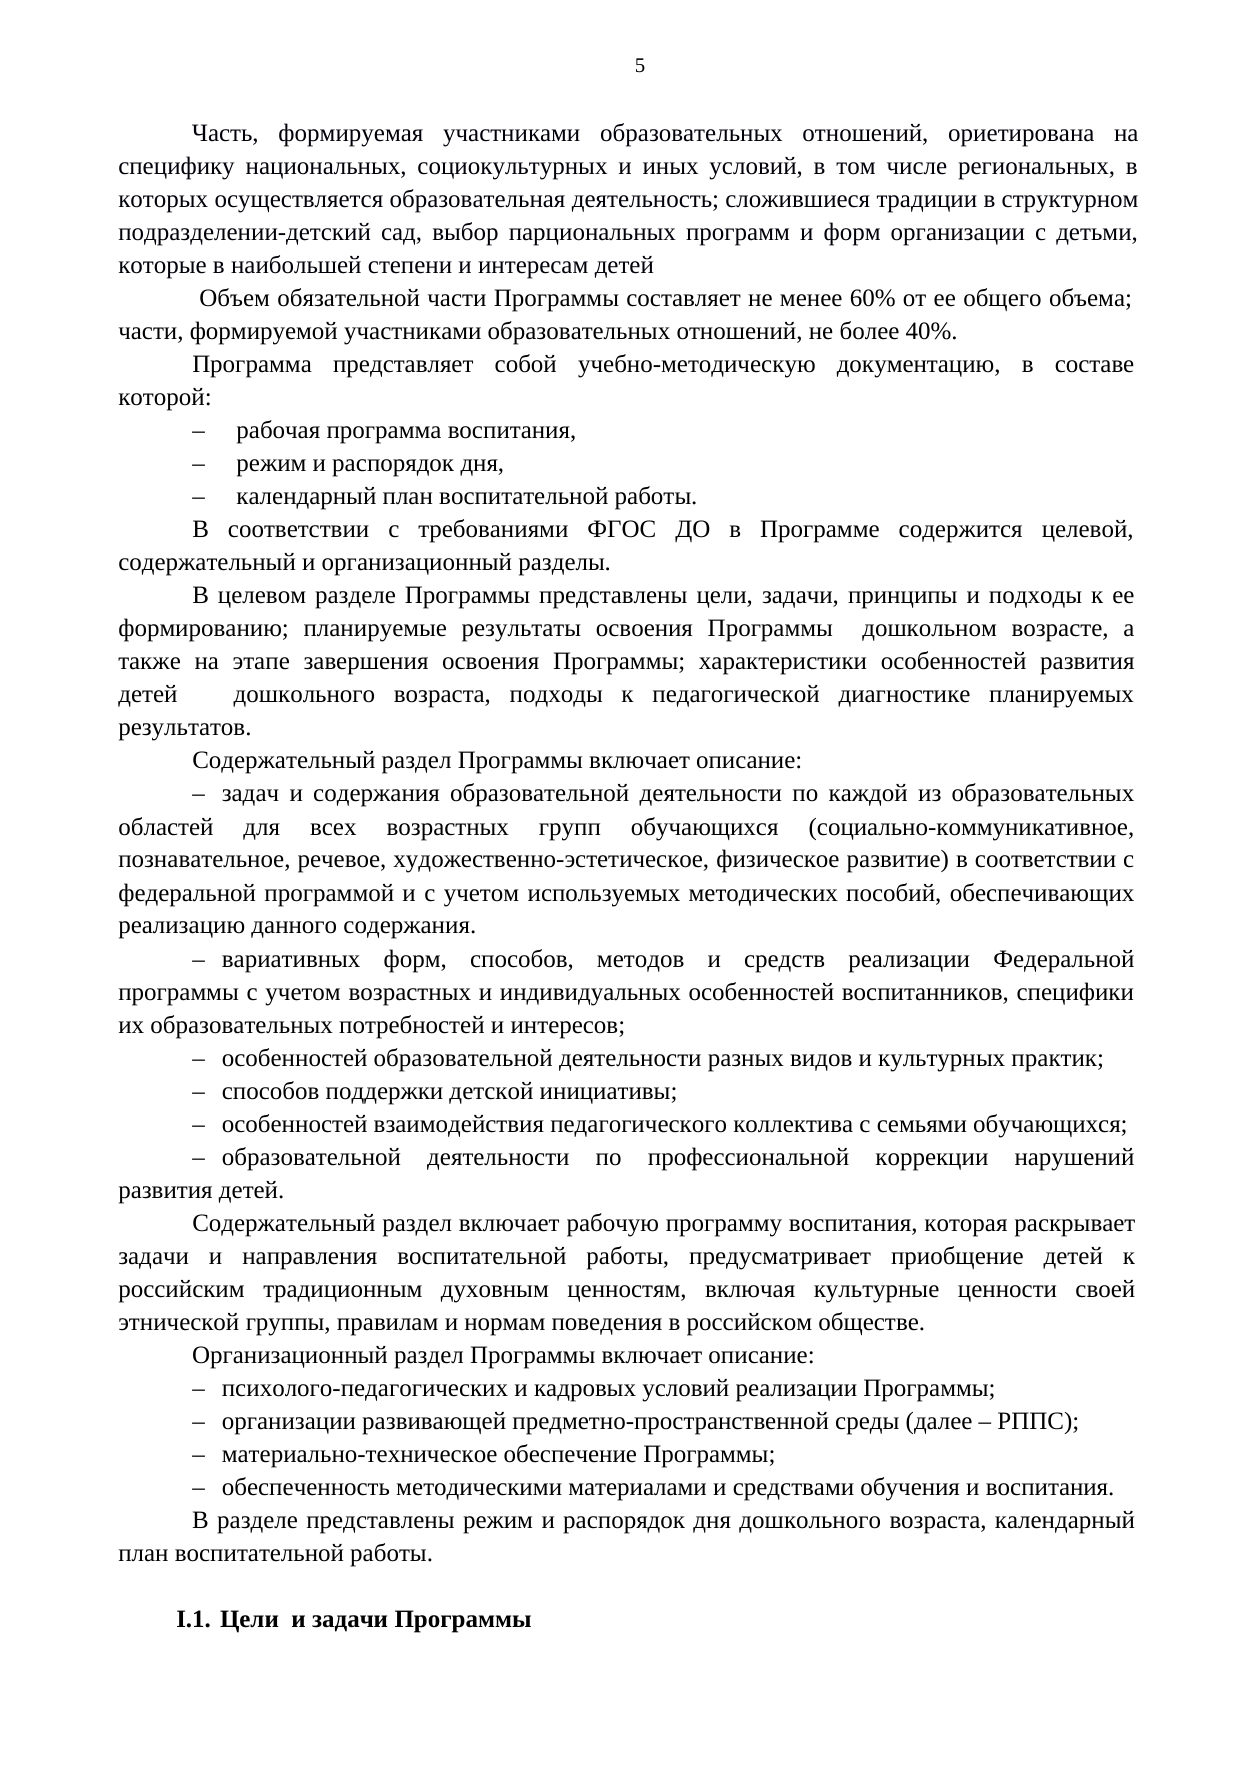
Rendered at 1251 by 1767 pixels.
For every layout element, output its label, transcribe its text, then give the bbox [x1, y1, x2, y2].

list календарный план воспитательной работы. [118, 481, 1135, 510]
list В соответствии с требованиями ФГОС ДО в Программе содержится целевой, содержательный и организационный разделы. [118, 514, 1135, 576]
list психолого-педагогических и кадровых условий реализации Программы; [192, 1373, 1136, 1402]
text Часть, формируемая участниками образовательных отношений, ориетирована на специфику национальных, социокультурных и иных условий, в том числе региональных, в которых осуществляется образовательная деятельность; сложившиеся традиции в структурном подразделении-детский сад, выбор парциональных программ и форм организации с детьми, которые в наибольшей степени и интересам детей [118, 118, 1139, 279]
text Организационный раздел Программы включает описание: [118, 1340, 1136, 1369]
list В целевом разделе Программы представлены цели, задачи, принципы и подходы к ее формированию; планируемые результаты освоения Программы дошкольном возрасте, а также на этапе завершения освоения Программы; характеристики особенностей развития детей дошкольного возраста, подходы к педагогической диагностике планируемых результатов. [118, 580, 1135, 741]
text Содержательный раздел включает рабочую программу воспитания, которая раскрывает задачи и направления воспитательной работы, предусматривает приобщение детей к российским традиционным духовным ценностям, включая культурные ценности своей этнической группы, правилам и нормам поведения в российском обществе. [118, 1208, 1136, 1336]
list вариативных форм, способов, методов и средств реализации Федеральной программы с учетом возрастных и индивидуальных особенностей воспитанников, специфики их образовательных потребностей и интересов; [118, 944, 1135, 1038]
list особенностей взаимодействия педагогического коллектива с семьями обучающихся; [118, 1109, 1135, 1137]
list задач и содержания образовательной деятельности по каждой из образовательных областей для всех возрастных групп обучающихся (социально-коммуникативное, познавательное, речевое, художественно-эстетическое, физическое развитие) в соответствии с федеральной программой и с учетом используемых методических пособий, обеспечивающих реализацию данного содержания. [118, 778, 1135, 939]
list особенностей образовательной деятельности разных видов и культурных практик; [118, 1043, 1135, 1071]
list материально-техническое обеспечение Программы; [192, 1439, 1136, 1468]
list образовательной деятельности по профессиональной коррекции нарушений развития детей. [118, 1142, 1135, 1203]
text В разделе представлены режим и распорядок дня дошкольного возраста, календарный план воспитательной работы. [118, 1505, 1136, 1567]
list Программа представляет собой учебно-методическую документацию, в составе которой: [118, 349, 1135, 411]
list режим и распорядок дня, [118, 448, 1135, 477]
list рабочая программа воспитания, [118, 415, 1135, 444]
subtitle Цели и задачи Программы [176, 1604, 1161, 1633]
list Объем обязательной части Программы составляет не менее 60% от ее общего объема; части, формируемой участниками образовательных отношений, не более 40%. [118, 283, 1135, 345]
list обеспеченность методическими материалами и средствами обучения и воспитания. [192, 1472, 1136, 1501]
list организации развивающей предметно-пространственной среды (далее – РППС); [192, 1406, 1136, 1435]
list Содержательный раздел Программы включает описание: [118, 746, 1135, 774]
list способов поддержки детской инициативы; [118, 1076, 1135, 1104]
